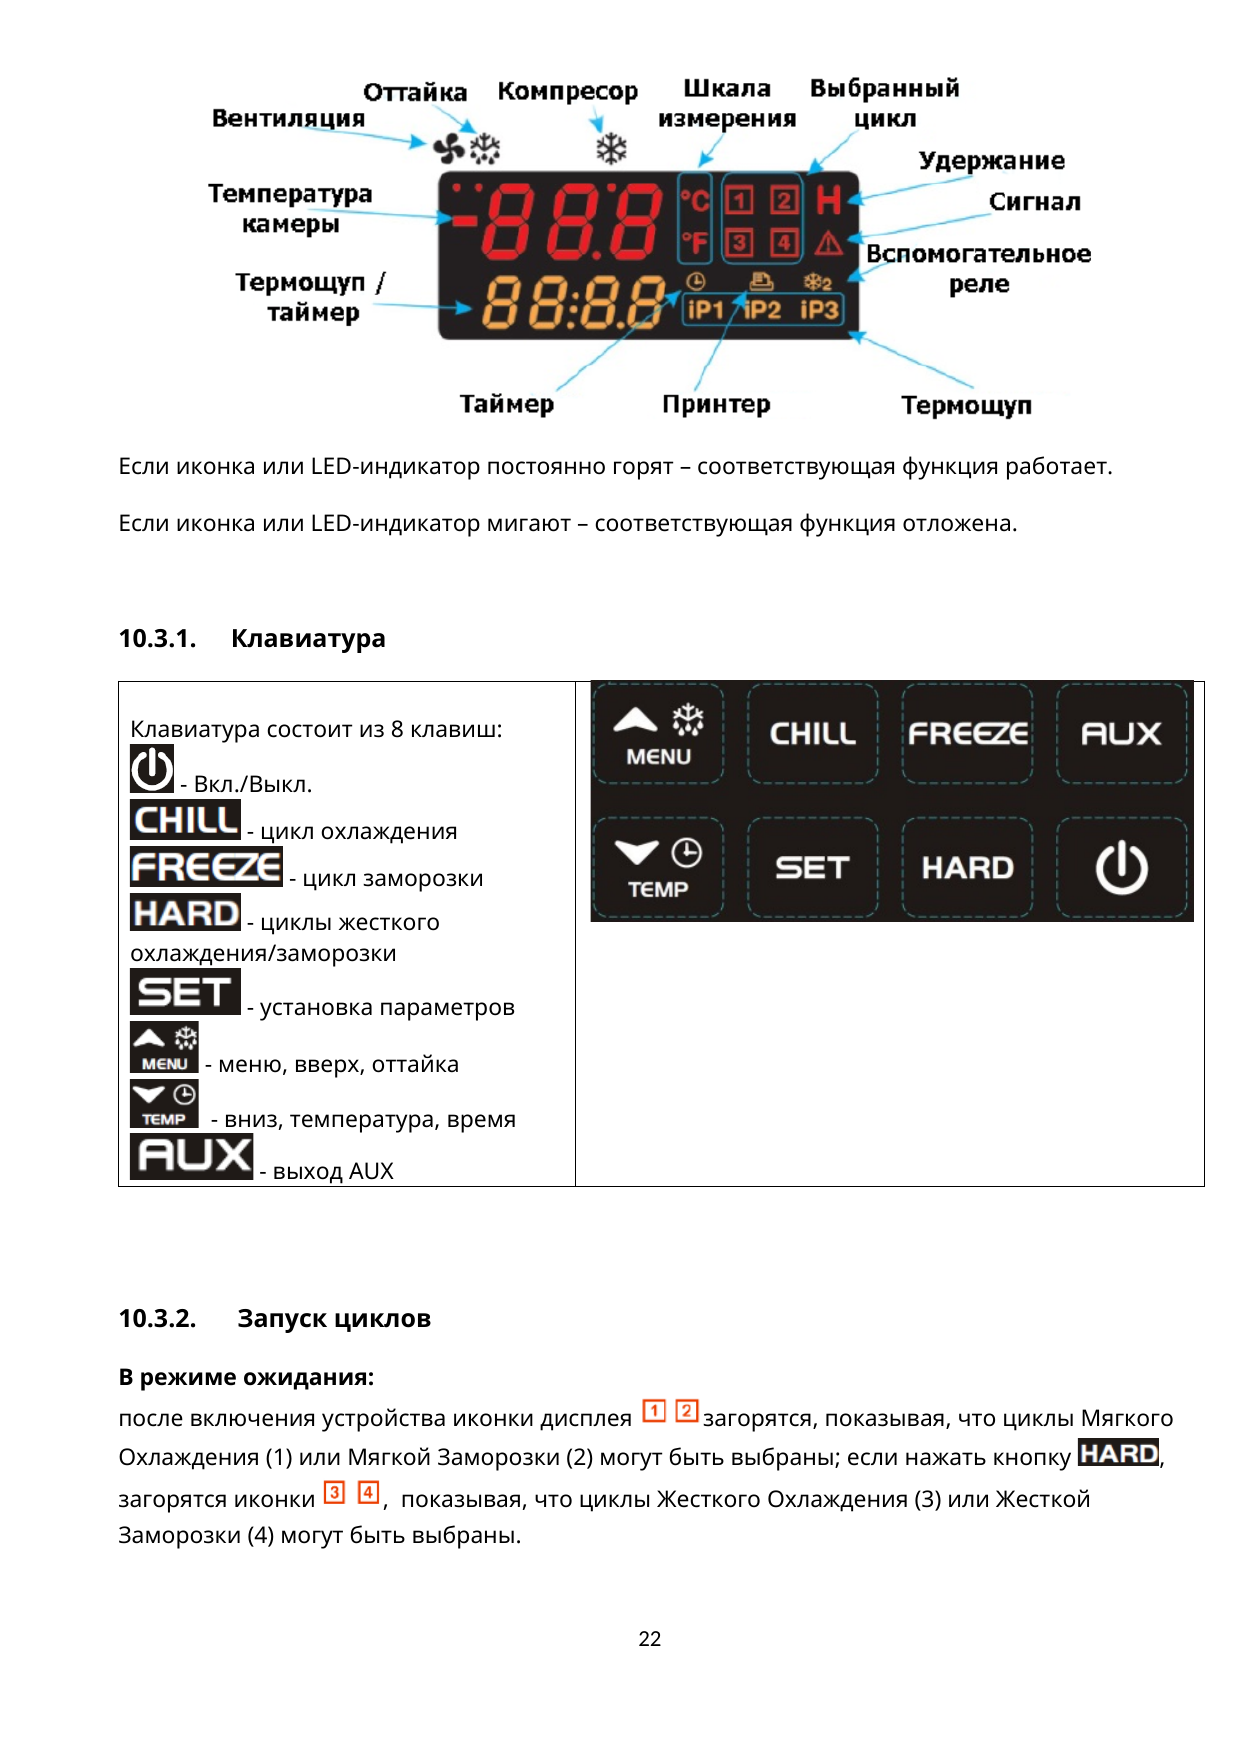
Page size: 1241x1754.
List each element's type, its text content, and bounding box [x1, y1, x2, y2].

list Запуск циклов [118, 1301, 1181, 1335]
table_header Клавиатура состоит из 8 клавиш: - Вкл./Выкл. - цикл охлаждения - цикл заморозки - циклы жесткого охлаждения/заморозки - установка параметров - меню, вверх, оттайка - вниз, температура, время - выход AUX [119, 682, 575, 1186]
text Если иконка или LED-индикатор мигают – соответствующая функция отложена. [118, 507, 1181, 538]
text после включения устройства иконки дисплея загорятся, показывая, что циклы Мягкого Охлаждения (1) или Мягкой Заморозки (2) могут быть выбраны; если нажать кнопку , загорятся иконки , показывая, что циклы Жесткого Охлаждения (3) или Жесткой Заморозки (4) могут быть выбраны. [118, 1397, 1181, 1550]
picture [321, 1477, 383, 1508]
table_header [576, 682, 1204, 1186]
picture [208, 73, 1092, 426]
list Клавиатура [118, 621, 1181, 654]
text В режиме ожидания: [118, 1361, 1181, 1392]
picture [638, 1396, 703, 1427]
text Если иконка или LED-индикатор постоянно горят – соответствующая функция работает. [118, 450, 1181, 481]
